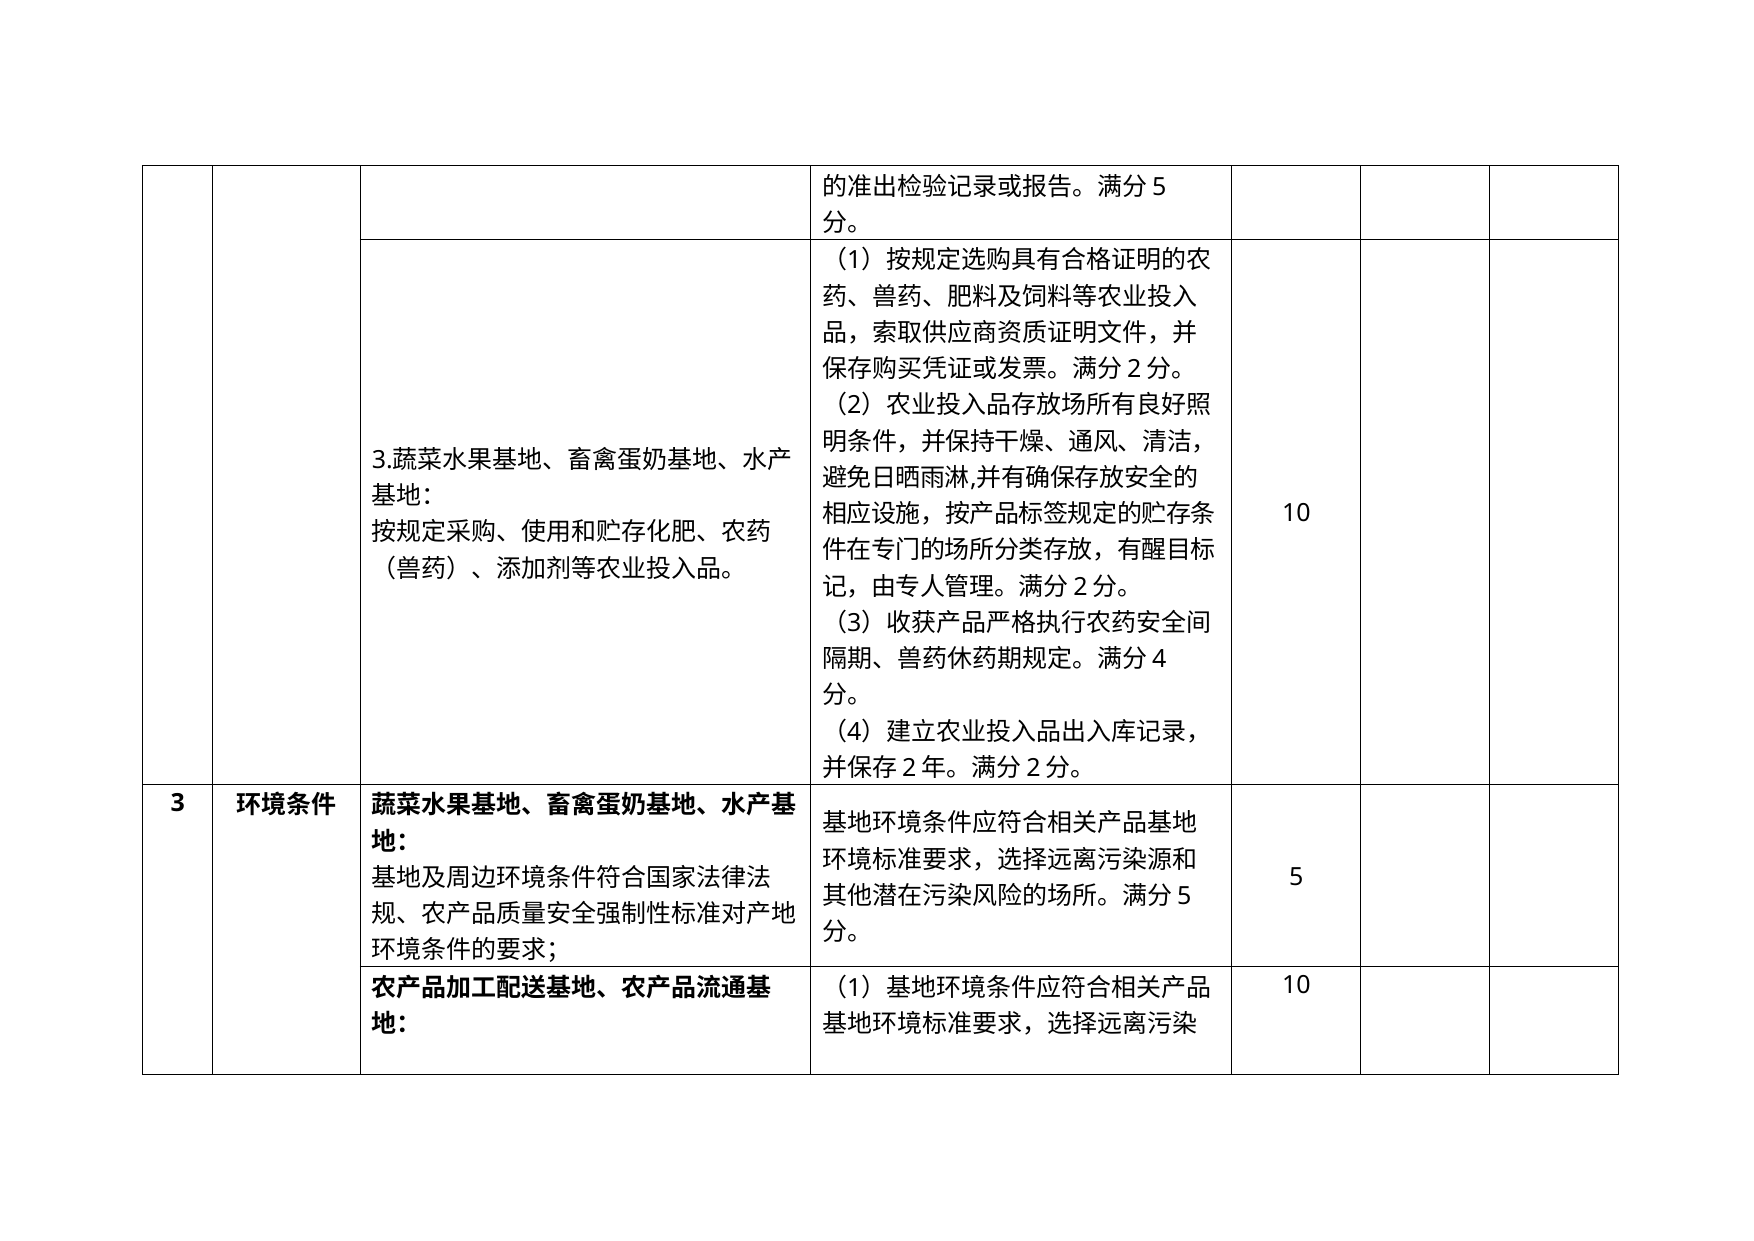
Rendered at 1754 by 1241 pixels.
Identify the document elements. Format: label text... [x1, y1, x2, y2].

table_cell 环境条件 [213, 785, 360, 1074]
table_cell [1490, 785, 1618, 966]
table_cell [1361, 166, 1489, 239]
table_cell 3 [143, 785, 212, 1074]
table_cell 10 [1232, 240, 1360, 784]
table_cell 10 [1232, 967, 1360, 1074]
table_cell 3.蔬菜水果基地、畜禽蛋奶基地、水产基地： 按规定采购、使用和贮存化肥、农药（兽药）、添加剂等农业投入品。 [361, 240, 810, 784]
table_cell （1）按规定选购具有合格证明的农药、兽药、肥料及饲料等农业投入品，索取供应商资质证明文件，并保存购买凭证或发票。满分2分。 （2）农业投入品存放场所有良好照明条件，并保持干燥、通风、清洁，避免日晒雨淋,并有确保存放安全的相应设施，按产品标签规定的贮存条件在专门的场所分类存放，有醒目标记，由专人管理。满分2分。 （3）收获产品严格执行农药安全间隔期、兽药休药期规定。满分4分。 （4）建立农业投入品出入库记录，并保存2年。满分2分。 [811, 240, 1231, 784]
table_cell [1490, 166, 1618, 239]
table_cell [1490, 967, 1618, 1074]
table_cell 15 [1232, 166, 1360, 239]
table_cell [361, 967, 810, 1074]
table_cell [1490, 240, 1618, 784]
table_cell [811, 967, 1231, 1074]
table_cell [1361, 240, 1489, 784]
table_cell [1361, 785, 1489, 966]
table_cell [361, 166, 810, 239]
table_cell [1361, 967, 1489, 1074]
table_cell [811, 166, 1231, 239]
table_cell 基地环境条件应符合相关产品基地环境标准要求，选择远离污染源和其他潜在污染风险的场所。满分5分。 [811, 785, 1231, 966]
table_cell 蔬菜水果基地、畜禽蛋奶基地、水产基地： 基地及周边环境条件符合国家法律法规、农产品质量安全强制性标准对产地环境条件的要求； [361, 785, 810, 966]
table_cell 5 [1232, 785, 1360, 966]
